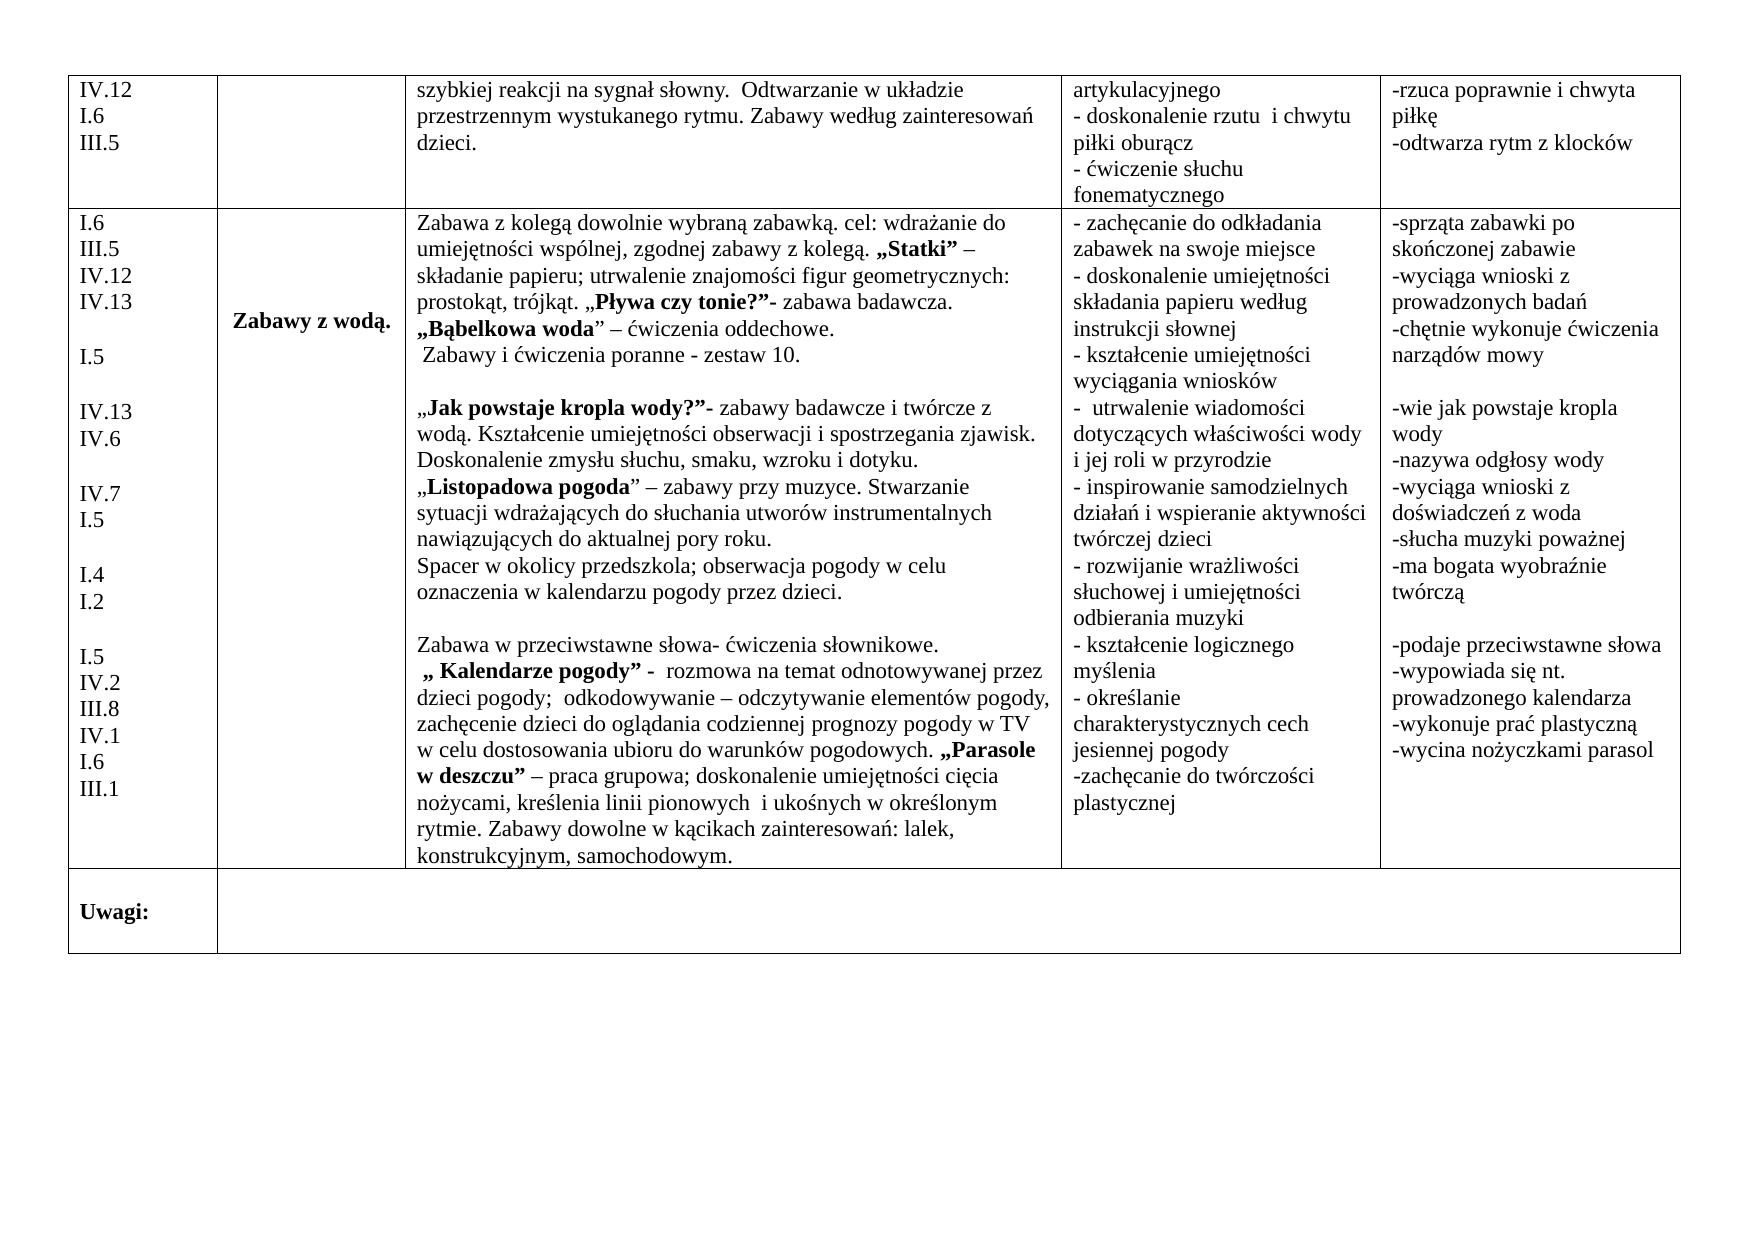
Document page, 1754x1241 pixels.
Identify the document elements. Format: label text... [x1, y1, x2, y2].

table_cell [69, 76, 217, 208]
table_cell Uwagi: [69, 869, 217, 953]
table_cell Zabawa z kolegą dowolnie wybraną zabawką. cel: wdrażanie do umiejętności wspólnej, zgodnej zabawy z kolegą. „Statki” – składanie papieru; utrwalenie znajomości figur geometrycznych: prostokąt, trójkąt. „Pływa czy tonie?”- zabawa badawcza. „Bąbelkowa woda” – ćwiczenia oddechowe. Zabawy i ćwiczenia poranne - zestaw 10. „Jak powstaje kropla wody?”- zabawy badawcze i twórcze z wodą. Kształcenie umiejętności obserwacji i spostrzegania zjawisk. Doskonalenie zmysłu słuchu, smaku, wzroku i dotyku. „Listopadowa pogoda” – zabawy przy muzyce. Stwarzanie sytuacji wdrażających do słuchania utworów instrumentalnych nawiązujących do aktualnej pory roku. Spacer w okolicy przedszkola; obserwacja pogody w celu oznaczenia w kalendarzu pogody przez dzieci. Zabawa w przeciwstawne słowa- ćwiczenia słownikowe. „ Kalendarze pogody” - rozmowa na temat odnotowywanej przez dzieci pogody; odkodowywanie – odczytywanie elementów pogody, zachęcenie dzieci do oglądania codziennej prognozy pogody w TV w celu dostosowania ubioru do warunków pogodowych. „Parasole w deszczu” – praca grupowa; doskonalenie umiejętności cięcia nożycami, kreślenia linii pionowych i ukośnych w określonym rytmie. Zabawy dowolne w kącikach zainteresowań: lalek, konstrukcyjnym, samochodowym. [406, 209, 1061, 868]
table_cell - zachęcanie do odkładania zabawek na swoje miejsce - doskonalenie umiejętności składania papieru według instrukcji słownej - kształcenie umiejętności wyciągania wniosków - utrwalenie wiadomości dotyczących właściwości wody i jej roli w przyrodzie - inspirowanie samodzielnych działań i wspieranie aktywności twórczej dzieci - rozwijanie wrażliwości słuchowej i umiejętności odbierania muzyki - kształcenie logicznego myślenia - określanie charakterystycznych cech jesiennej pogody -zachęcanie do twórczości plastycznej [1062, 209, 1380, 868]
table_cell -sprząta zabawki po skończonej zabawie -wyciąga wnioski z prowadzonych badań -chętnie wykonuje ćwiczenia narządów mowy -wie jak powstaje kropla wody -nazywa odgłosy wody -wyciąga wnioski z doświadczeń z woda -słucha muzyki poważnej -ma bogata wyobraźnie twórczą -podaje przeciwstawne słowa -wypowiada się nt. prowadzonego kalendarza -wykonuje prać plastyczną -wycina nożyczkami parasol [1381, 209, 1680, 868]
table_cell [1062, 76, 1380, 208]
table_cell Zabawy z wodą. [218, 209, 405, 868]
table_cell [406, 76, 1061, 208]
table_cell [218, 869, 1680, 953]
table_cell I.6 III.5 IV.12 IV.13 I.5 IV.13 IV.6 IV.7 I.5 I.4 I.2 I.5 IV.2 III.8 IV.1 I.6 III.1 [69, 209, 217, 868]
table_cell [218, 76, 405, 208]
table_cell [1381, 76, 1680, 208]
